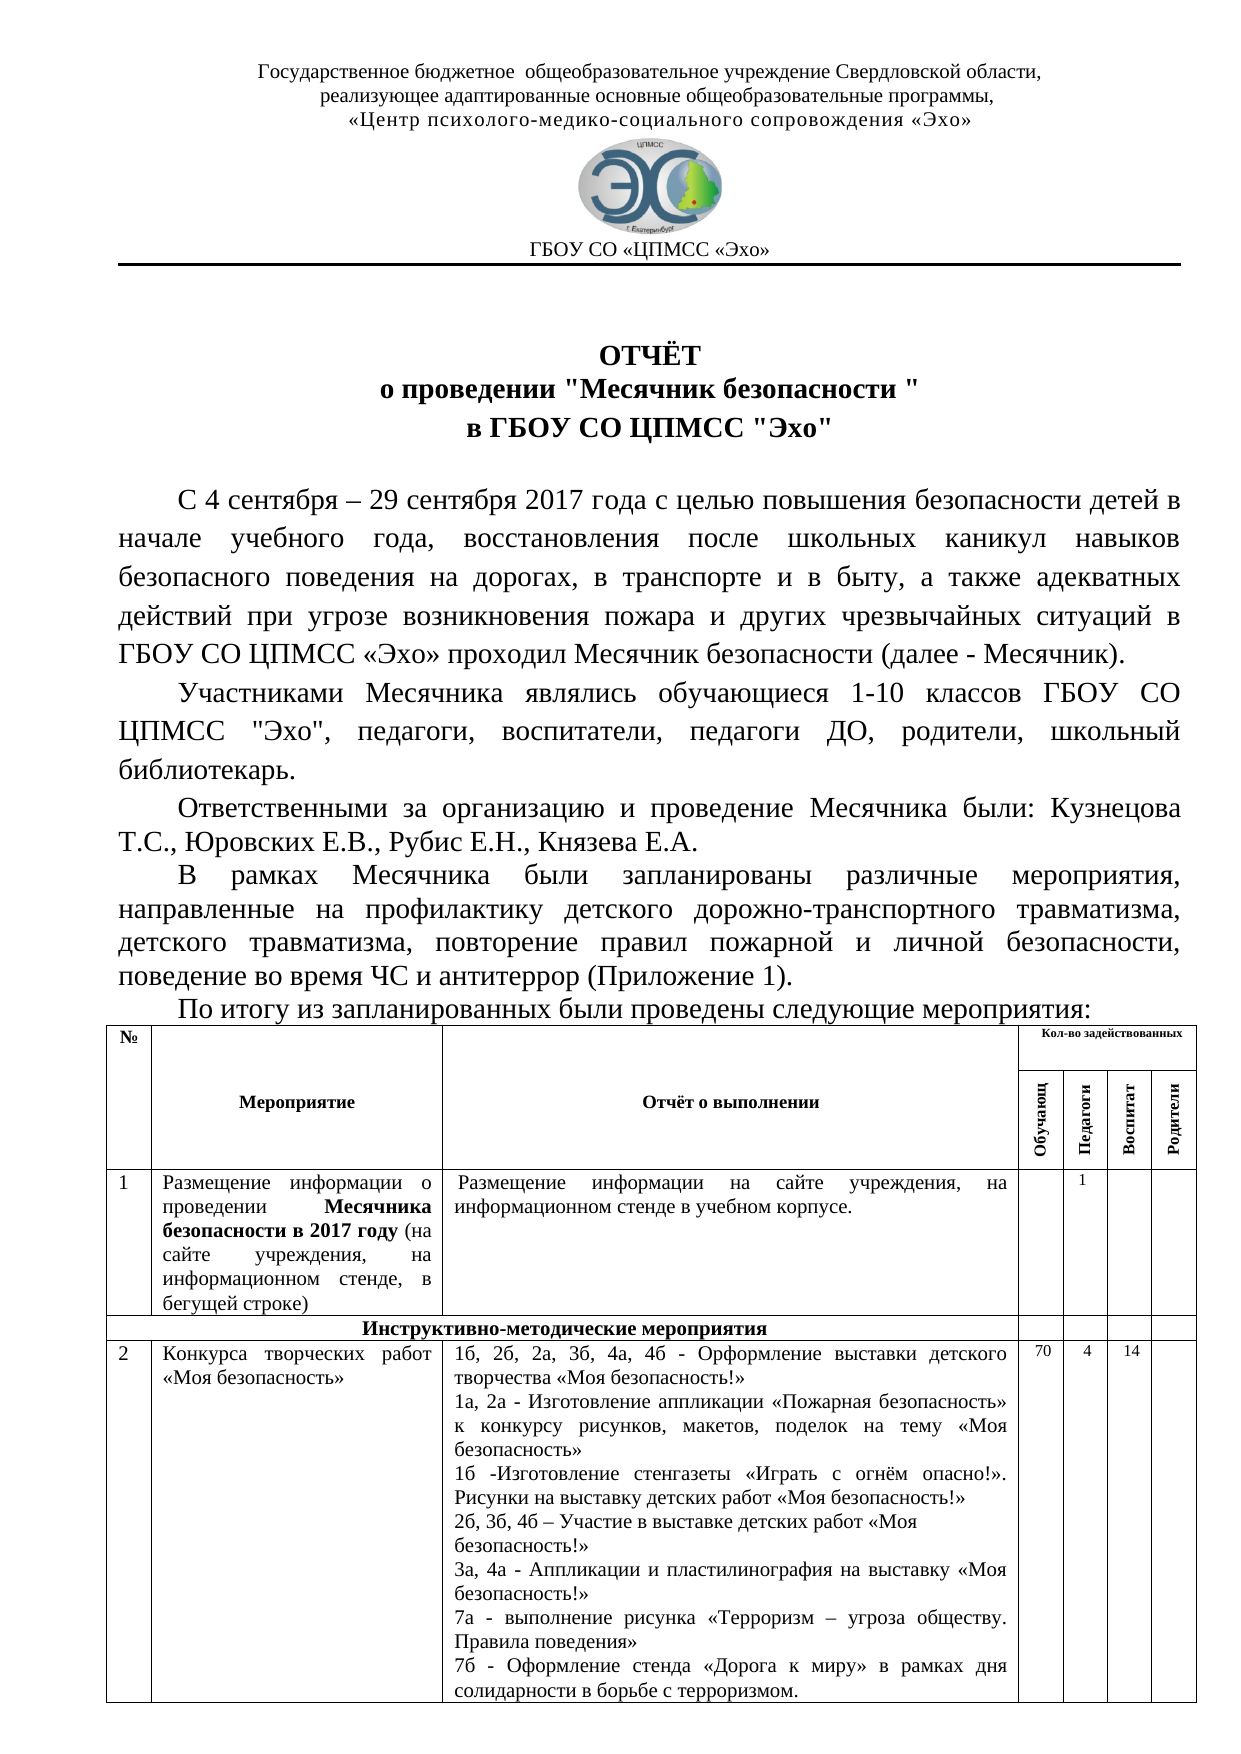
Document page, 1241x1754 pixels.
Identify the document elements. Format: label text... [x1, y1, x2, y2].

table_cell Педагоги [1064, 1071, 1107, 1169]
text ГБОУ СО «ЦПМСС «Эхо» [118, 236, 1181, 263]
text ОТЧЁТ [118, 338, 1181, 371]
table_cell Инструктивно-методические мероприятия [107, 1316, 1018, 1339]
table_cell Размещение информации о проведении Месячника безопасности в 2017 году (на сайте учреждения, на информационном стенде, в бегущей строке) [152, 1170, 442, 1314]
picture [577, 131, 722, 237]
table_cell 2 [107, 1341, 151, 1702]
table_cell [1064, 1316, 1107, 1339]
table_cell 1 [107, 1170, 151, 1314]
table_header Мероприятие [152, 1026, 442, 1169]
table_cell Размещение информации на сайте учреждения, на информационном стенде в учебном корпусе. [443, 1170, 1018, 1314]
text в ГБОУ СО ЦПМСС "Эхо" [118, 410, 1181, 443]
text о проведении "Месячник безопасности " [118, 371, 1181, 405]
list В рамках Месячника были запланированы различные мероприятия, направленные на профилактику детского дорожно-транспортного травматизма, детского травматизма, повторение правил пожарной и личной безопасности, поведение во время ЧС и антитеррор (Приложение 1). [118, 857, 1181, 992]
table_cell 70 [1019, 1341, 1063, 1702]
text Государственное бюджетное общеобразовательное учреждение Свердловской области, [118, 59, 1181, 83]
table_cell [1108, 1170, 1151, 1314]
table_cell 4 [1064, 1341, 1107, 1702]
text Участниками Месячника являлись обучающиеся 1-10 классов ГБОУ СО ЦПМСС "Эхо", педагоги, воспитатели, педагоги ДО, родители, школьный библиотекарь. [118, 675, 1181, 785]
table_cell Родители [1152, 1071, 1196, 1169]
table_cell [443, 1341, 1018, 1702]
table_cell [1019, 1170, 1063, 1314]
table_header Кол-во задействованных [1019, 1026, 1196, 1070]
table_cell [1152, 1170, 1196, 1314]
text Ответственными за организацию и проведение Месячника были: Кузнецова Т.С., Юровских Е.В., Рубис Е.Н., Князева Е.А. [118, 790, 1181, 857]
text реализующее адаптированные основные общеобразовательные программы, [133, 83, 1181, 107]
text С 4 сентября – 29 сентября 2017 года с целью повышения безопасности детей в начале учебного года, восстановления после школьных каникул навыков безопасного поведения на дорогах, в транспорте и в быту, а также адекватных действий при угрозе возникновения пожара и других чрезвычайных ситуаций в ГБОУ СО ЦПМСС «Эхо» проходил Месячник безопасности (далее - Месячник). [118, 482, 1181, 670]
table_cell [1152, 1316, 1196, 1339]
table_header № [107, 1026, 151, 1169]
table_cell [1108, 1316, 1151, 1339]
table_cell 14 [1108, 1341, 1151, 1702]
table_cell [152, 1341, 442, 1702]
table_cell [1152, 1341, 1196, 1702]
table_cell [1019, 1316, 1063, 1339]
table_cell Обучающ [1019, 1071, 1063, 1169]
table_cell 1 [1064, 1170, 1107, 1314]
table_cell Воспитат [1108, 1071, 1151, 1169]
list По итогу из запланированных были проведены следующие мероприятия: [118, 992, 1181, 1025]
text «Центр психолого-медико-социального сопровождения «Эхо» [133, 107, 1181, 131]
table_header Отчёт о выполнении [443, 1026, 1018, 1169]
